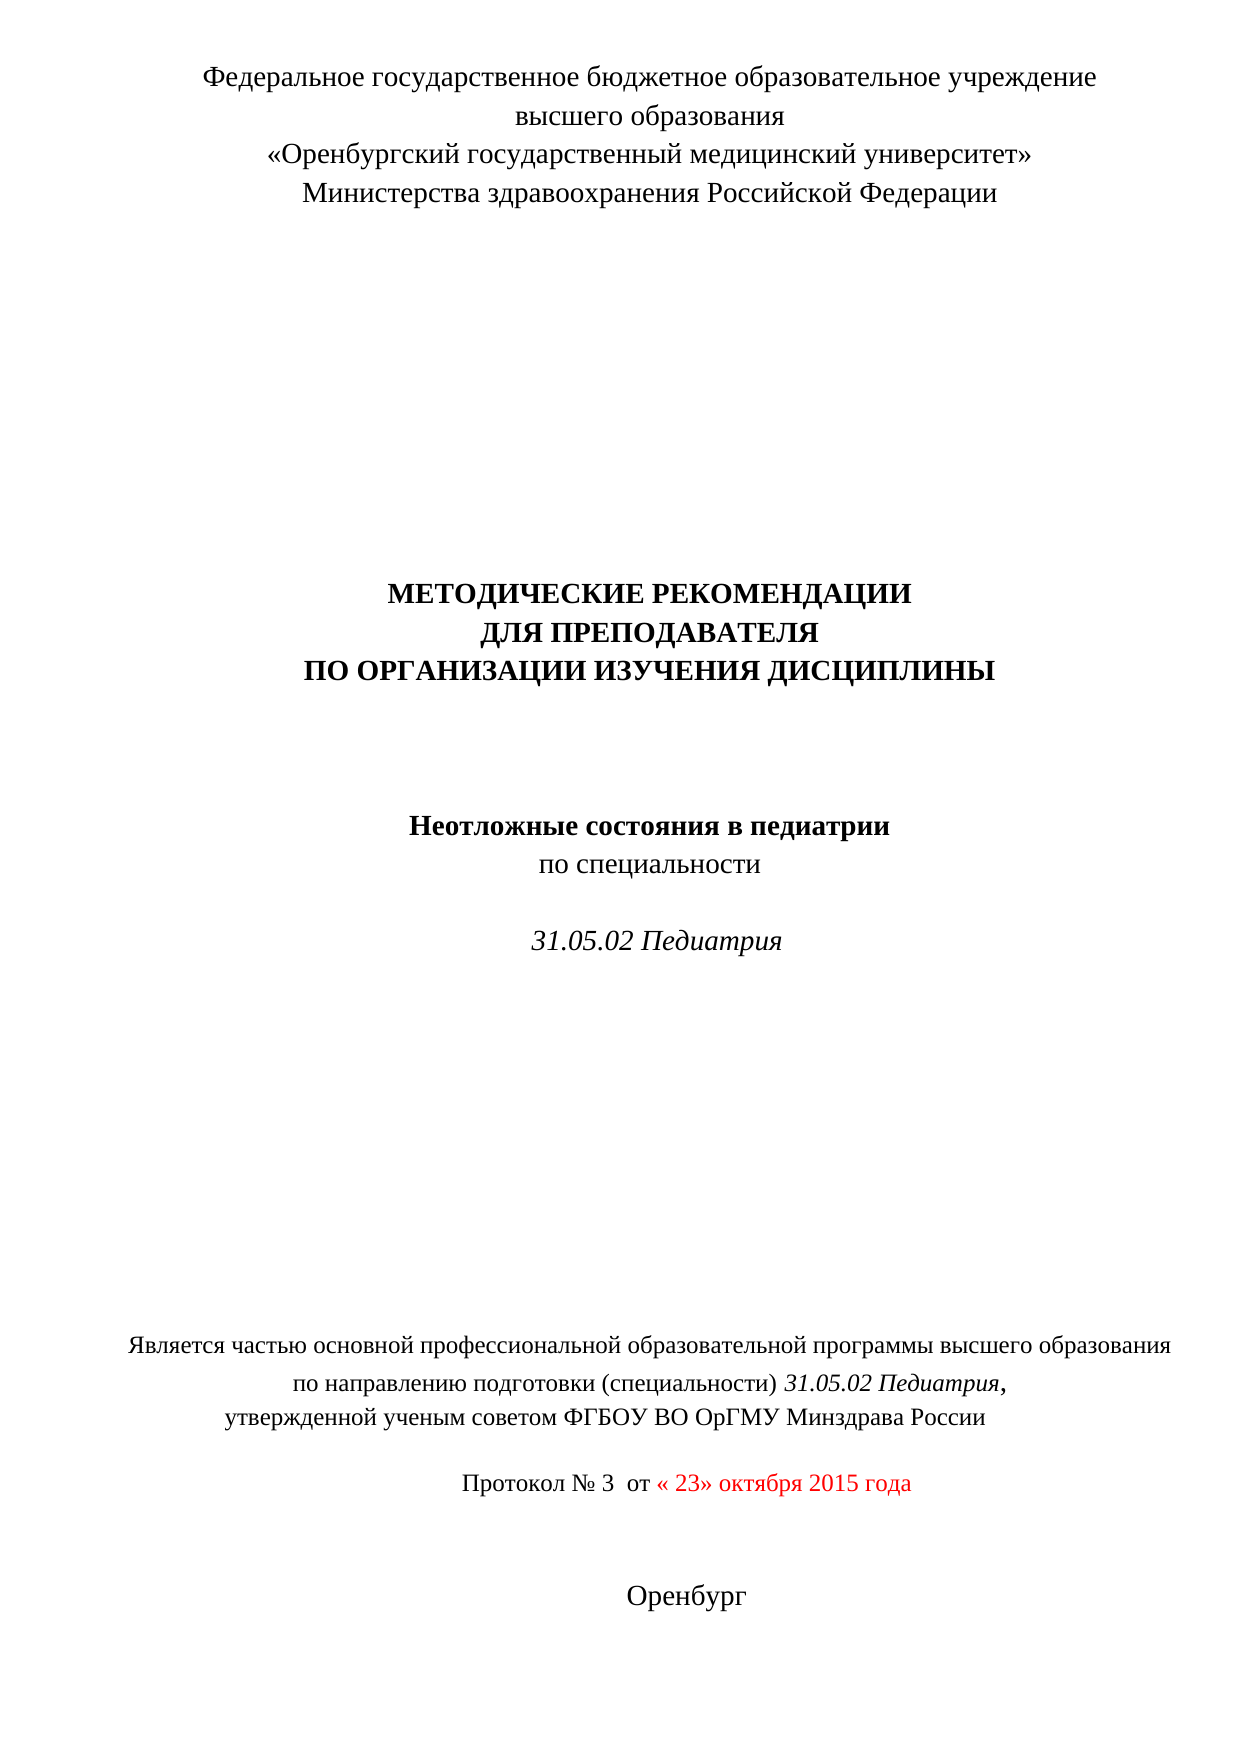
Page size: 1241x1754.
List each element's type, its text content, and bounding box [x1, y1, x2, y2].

text «Оренбургский государственный медицинский университет» [118, 136, 1181, 170]
text утвержденной ученым советом ФГБОУ ВО ОрГМУ Минздрава России [118, 1402, 1181, 1431]
text Оренбург [118, 1578, 1181, 1612]
text 31.05.02 Педиатрия [118, 923, 1181, 957]
text Неотложные состояния в педиатрии [118, 808, 1181, 841]
text Является частью основной профессиональной образовательной программы высшего образования [118, 1331, 1181, 1359]
text МЕТОДИЧЕСКИЕ РЕКОМЕНДАЦИИ [118, 576, 1181, 610]
text ДЛЯ ПРЕПОДАВАТЕЛЯ [118, 615, 1181, 648]
text по направлению подготовки (специальности) 31.05.02 Педиатрия, [118, 1364, 1181, 1397]
text Протокол № 3 от « 23» октября 2015 года [118, 1468, 1181, 1497]
text Федеральное государственное бюджетное образовательное учреждение [118, 59, 1181, 93]
text ПО ОРГАНИЗАЦИИ ИЗУЧЕНИЯ ДИСЦИПЛИНЫ [118, 653, 1181, 687]
text по специальности [118, 846, 1181, 880]
text Министерства здравоохранения Российской Федерации [118, 175, 1181, 208]
text высшего образования [118, 98, 1181, 131]
